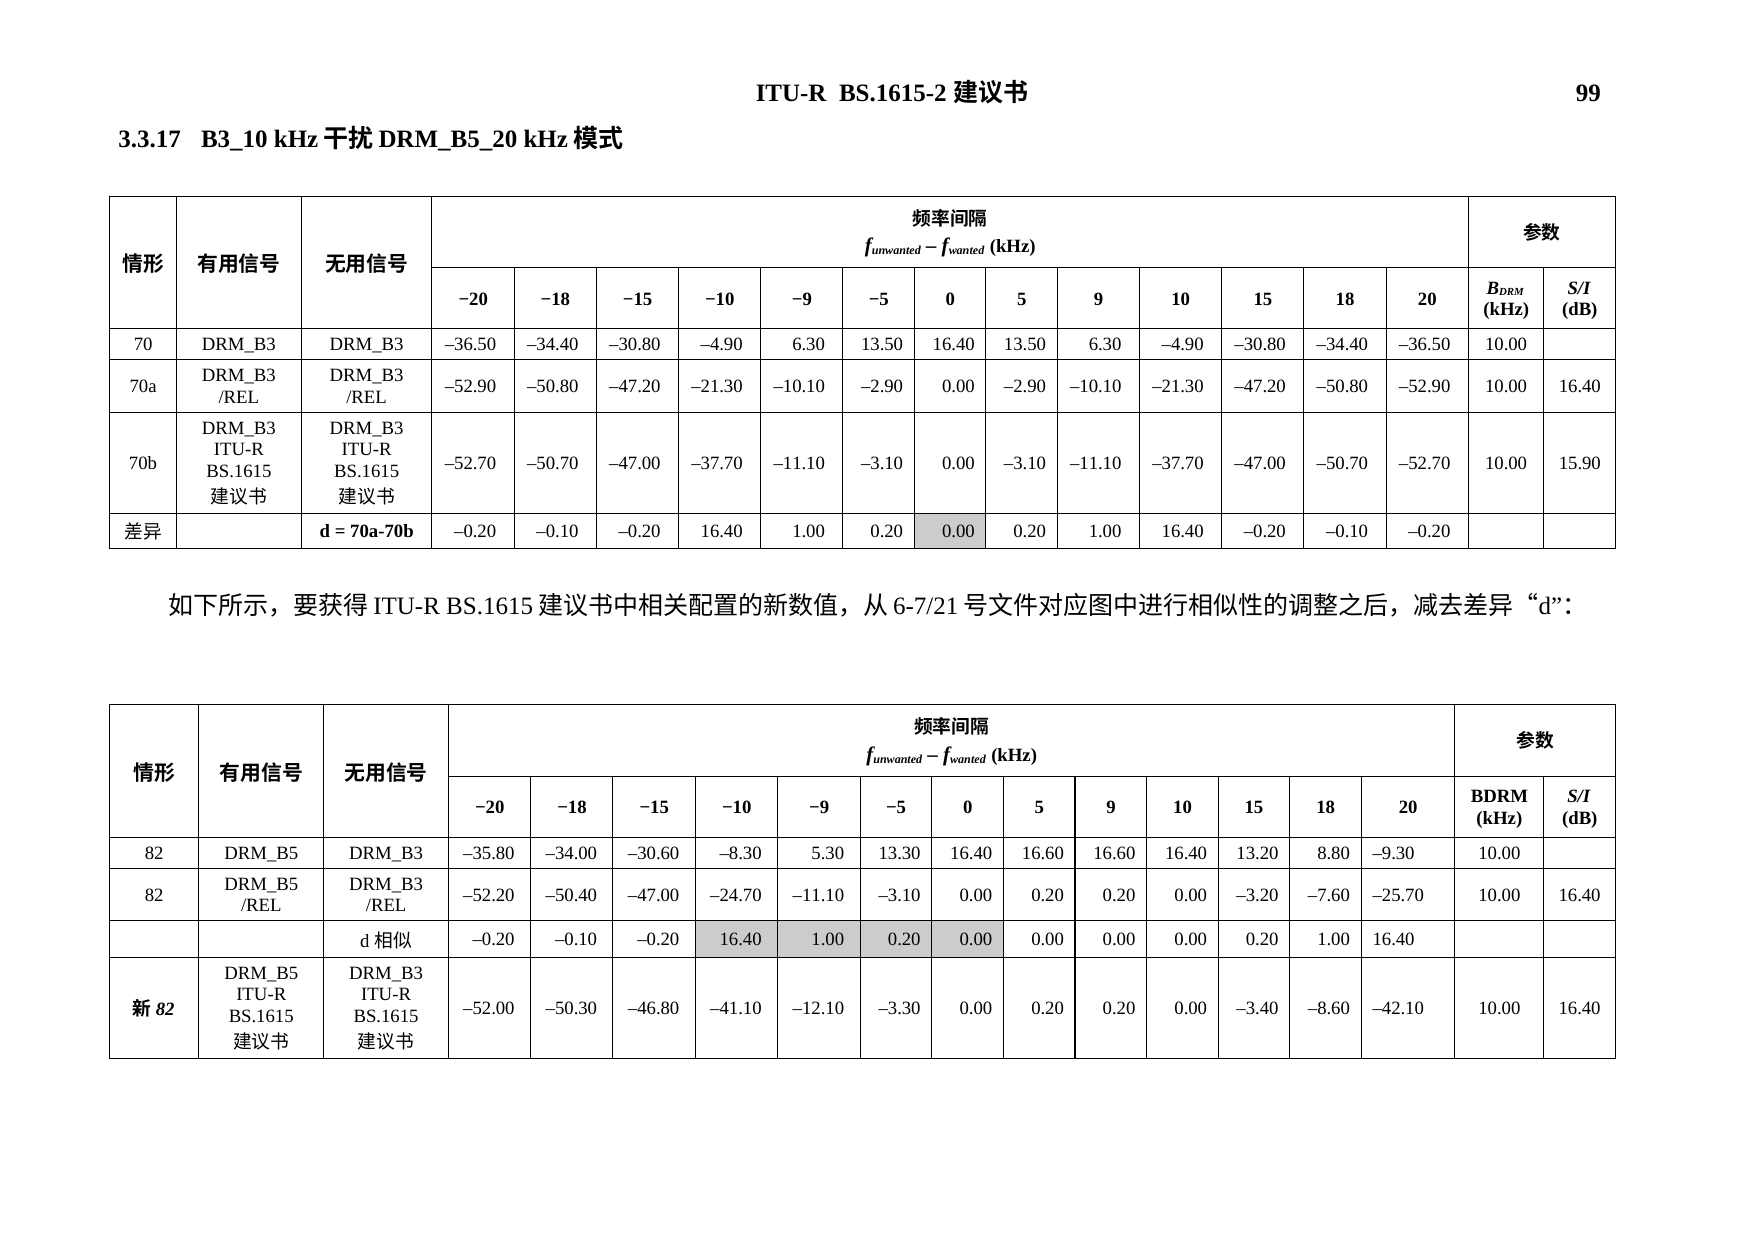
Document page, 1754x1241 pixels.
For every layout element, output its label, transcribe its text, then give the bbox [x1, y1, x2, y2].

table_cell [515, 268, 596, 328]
text 如下所示，要获得ITU-R BS.1615建议书中相关配置的新数值，从6-7/21号文件对应图中进行相似性的调整之后，减去差异“d”： [118, 585, 1606, 622]
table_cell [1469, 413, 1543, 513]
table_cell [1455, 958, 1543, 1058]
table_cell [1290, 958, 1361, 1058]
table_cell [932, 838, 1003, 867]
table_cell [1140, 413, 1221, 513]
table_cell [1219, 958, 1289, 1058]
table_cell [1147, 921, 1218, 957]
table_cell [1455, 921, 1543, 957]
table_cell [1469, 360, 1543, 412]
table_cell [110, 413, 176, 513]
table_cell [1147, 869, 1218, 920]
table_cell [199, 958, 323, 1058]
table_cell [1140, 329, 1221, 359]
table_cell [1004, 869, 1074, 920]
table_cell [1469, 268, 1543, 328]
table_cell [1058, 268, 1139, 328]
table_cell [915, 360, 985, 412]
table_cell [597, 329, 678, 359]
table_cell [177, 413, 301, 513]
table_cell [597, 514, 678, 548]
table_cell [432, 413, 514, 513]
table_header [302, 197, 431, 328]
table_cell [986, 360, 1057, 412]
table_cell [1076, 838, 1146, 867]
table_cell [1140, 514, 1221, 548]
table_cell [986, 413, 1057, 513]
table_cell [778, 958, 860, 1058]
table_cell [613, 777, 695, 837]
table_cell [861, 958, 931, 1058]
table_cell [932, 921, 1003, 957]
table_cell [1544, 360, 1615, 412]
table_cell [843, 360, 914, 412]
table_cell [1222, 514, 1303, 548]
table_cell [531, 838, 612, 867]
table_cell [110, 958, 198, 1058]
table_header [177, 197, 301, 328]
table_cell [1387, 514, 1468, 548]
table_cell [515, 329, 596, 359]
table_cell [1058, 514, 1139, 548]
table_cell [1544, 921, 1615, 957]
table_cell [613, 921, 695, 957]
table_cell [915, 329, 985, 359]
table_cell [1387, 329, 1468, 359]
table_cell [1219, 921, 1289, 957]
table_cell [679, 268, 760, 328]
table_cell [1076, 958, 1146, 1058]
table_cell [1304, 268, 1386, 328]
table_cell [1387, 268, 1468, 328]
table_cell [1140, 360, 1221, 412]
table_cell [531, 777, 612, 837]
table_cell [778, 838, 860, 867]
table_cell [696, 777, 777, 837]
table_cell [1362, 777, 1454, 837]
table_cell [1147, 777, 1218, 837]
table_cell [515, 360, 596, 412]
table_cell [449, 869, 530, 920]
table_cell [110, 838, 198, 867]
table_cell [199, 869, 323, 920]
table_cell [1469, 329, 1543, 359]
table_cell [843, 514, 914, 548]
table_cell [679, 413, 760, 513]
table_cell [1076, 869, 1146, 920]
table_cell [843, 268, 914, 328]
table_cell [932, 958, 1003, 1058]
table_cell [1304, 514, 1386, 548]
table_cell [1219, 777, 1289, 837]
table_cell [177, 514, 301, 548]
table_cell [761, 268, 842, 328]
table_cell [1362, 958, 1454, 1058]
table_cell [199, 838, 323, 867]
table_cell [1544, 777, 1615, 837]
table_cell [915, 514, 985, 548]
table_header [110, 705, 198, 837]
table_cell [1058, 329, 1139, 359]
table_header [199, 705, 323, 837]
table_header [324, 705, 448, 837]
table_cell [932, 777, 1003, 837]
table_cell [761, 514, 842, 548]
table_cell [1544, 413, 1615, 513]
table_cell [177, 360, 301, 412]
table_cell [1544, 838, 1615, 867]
subtitle 3.3.17 B3_10 kHz干扰DRM_B5_20 kHz模式 [118, 118, 1606, 154]
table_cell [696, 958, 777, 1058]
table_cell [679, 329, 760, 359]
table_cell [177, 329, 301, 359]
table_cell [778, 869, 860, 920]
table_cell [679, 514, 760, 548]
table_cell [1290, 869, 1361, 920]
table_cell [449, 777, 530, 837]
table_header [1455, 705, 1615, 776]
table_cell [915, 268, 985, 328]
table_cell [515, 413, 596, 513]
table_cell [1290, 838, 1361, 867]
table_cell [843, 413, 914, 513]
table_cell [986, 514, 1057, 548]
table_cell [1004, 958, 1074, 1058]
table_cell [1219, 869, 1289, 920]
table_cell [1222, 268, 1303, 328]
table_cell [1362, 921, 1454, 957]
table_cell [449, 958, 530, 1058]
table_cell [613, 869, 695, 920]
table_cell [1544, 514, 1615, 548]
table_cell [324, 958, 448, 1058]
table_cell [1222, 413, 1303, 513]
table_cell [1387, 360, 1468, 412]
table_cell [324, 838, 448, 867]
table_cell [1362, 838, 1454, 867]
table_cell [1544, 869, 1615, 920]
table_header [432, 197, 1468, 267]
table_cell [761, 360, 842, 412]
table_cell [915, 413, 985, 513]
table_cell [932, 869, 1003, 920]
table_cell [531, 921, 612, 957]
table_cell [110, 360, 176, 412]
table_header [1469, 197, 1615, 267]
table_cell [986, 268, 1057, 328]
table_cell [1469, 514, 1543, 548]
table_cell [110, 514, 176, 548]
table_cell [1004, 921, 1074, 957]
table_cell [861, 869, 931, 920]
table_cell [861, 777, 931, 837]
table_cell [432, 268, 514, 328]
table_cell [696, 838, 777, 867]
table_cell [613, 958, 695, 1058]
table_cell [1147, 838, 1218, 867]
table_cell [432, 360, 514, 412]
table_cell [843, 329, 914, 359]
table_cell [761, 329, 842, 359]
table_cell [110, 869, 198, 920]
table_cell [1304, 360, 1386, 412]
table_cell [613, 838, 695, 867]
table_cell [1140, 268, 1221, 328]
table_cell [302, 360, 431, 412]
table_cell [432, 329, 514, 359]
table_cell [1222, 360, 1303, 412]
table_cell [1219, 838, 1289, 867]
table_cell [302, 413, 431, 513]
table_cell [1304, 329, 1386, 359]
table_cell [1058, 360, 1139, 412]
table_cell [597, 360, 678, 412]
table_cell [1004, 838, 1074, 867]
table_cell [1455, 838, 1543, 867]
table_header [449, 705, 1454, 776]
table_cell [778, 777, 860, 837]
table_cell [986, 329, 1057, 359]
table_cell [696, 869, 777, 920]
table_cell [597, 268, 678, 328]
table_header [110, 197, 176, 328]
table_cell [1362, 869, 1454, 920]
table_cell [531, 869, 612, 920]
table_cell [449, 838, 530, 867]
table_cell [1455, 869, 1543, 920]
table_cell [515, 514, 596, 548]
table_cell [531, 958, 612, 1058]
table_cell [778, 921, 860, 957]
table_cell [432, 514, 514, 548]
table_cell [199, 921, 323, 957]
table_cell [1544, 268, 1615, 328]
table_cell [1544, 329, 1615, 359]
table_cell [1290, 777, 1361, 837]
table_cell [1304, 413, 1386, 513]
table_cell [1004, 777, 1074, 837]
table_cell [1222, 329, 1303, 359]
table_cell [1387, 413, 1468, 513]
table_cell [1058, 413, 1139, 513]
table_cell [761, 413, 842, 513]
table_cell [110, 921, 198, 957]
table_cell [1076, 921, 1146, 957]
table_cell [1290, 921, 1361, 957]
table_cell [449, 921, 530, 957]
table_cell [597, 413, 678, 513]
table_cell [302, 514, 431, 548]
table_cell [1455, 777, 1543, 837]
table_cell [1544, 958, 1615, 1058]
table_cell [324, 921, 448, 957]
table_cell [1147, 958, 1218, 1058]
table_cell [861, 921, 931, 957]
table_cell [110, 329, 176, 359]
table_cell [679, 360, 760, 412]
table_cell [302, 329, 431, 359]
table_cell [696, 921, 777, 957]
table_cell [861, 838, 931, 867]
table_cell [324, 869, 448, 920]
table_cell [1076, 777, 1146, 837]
